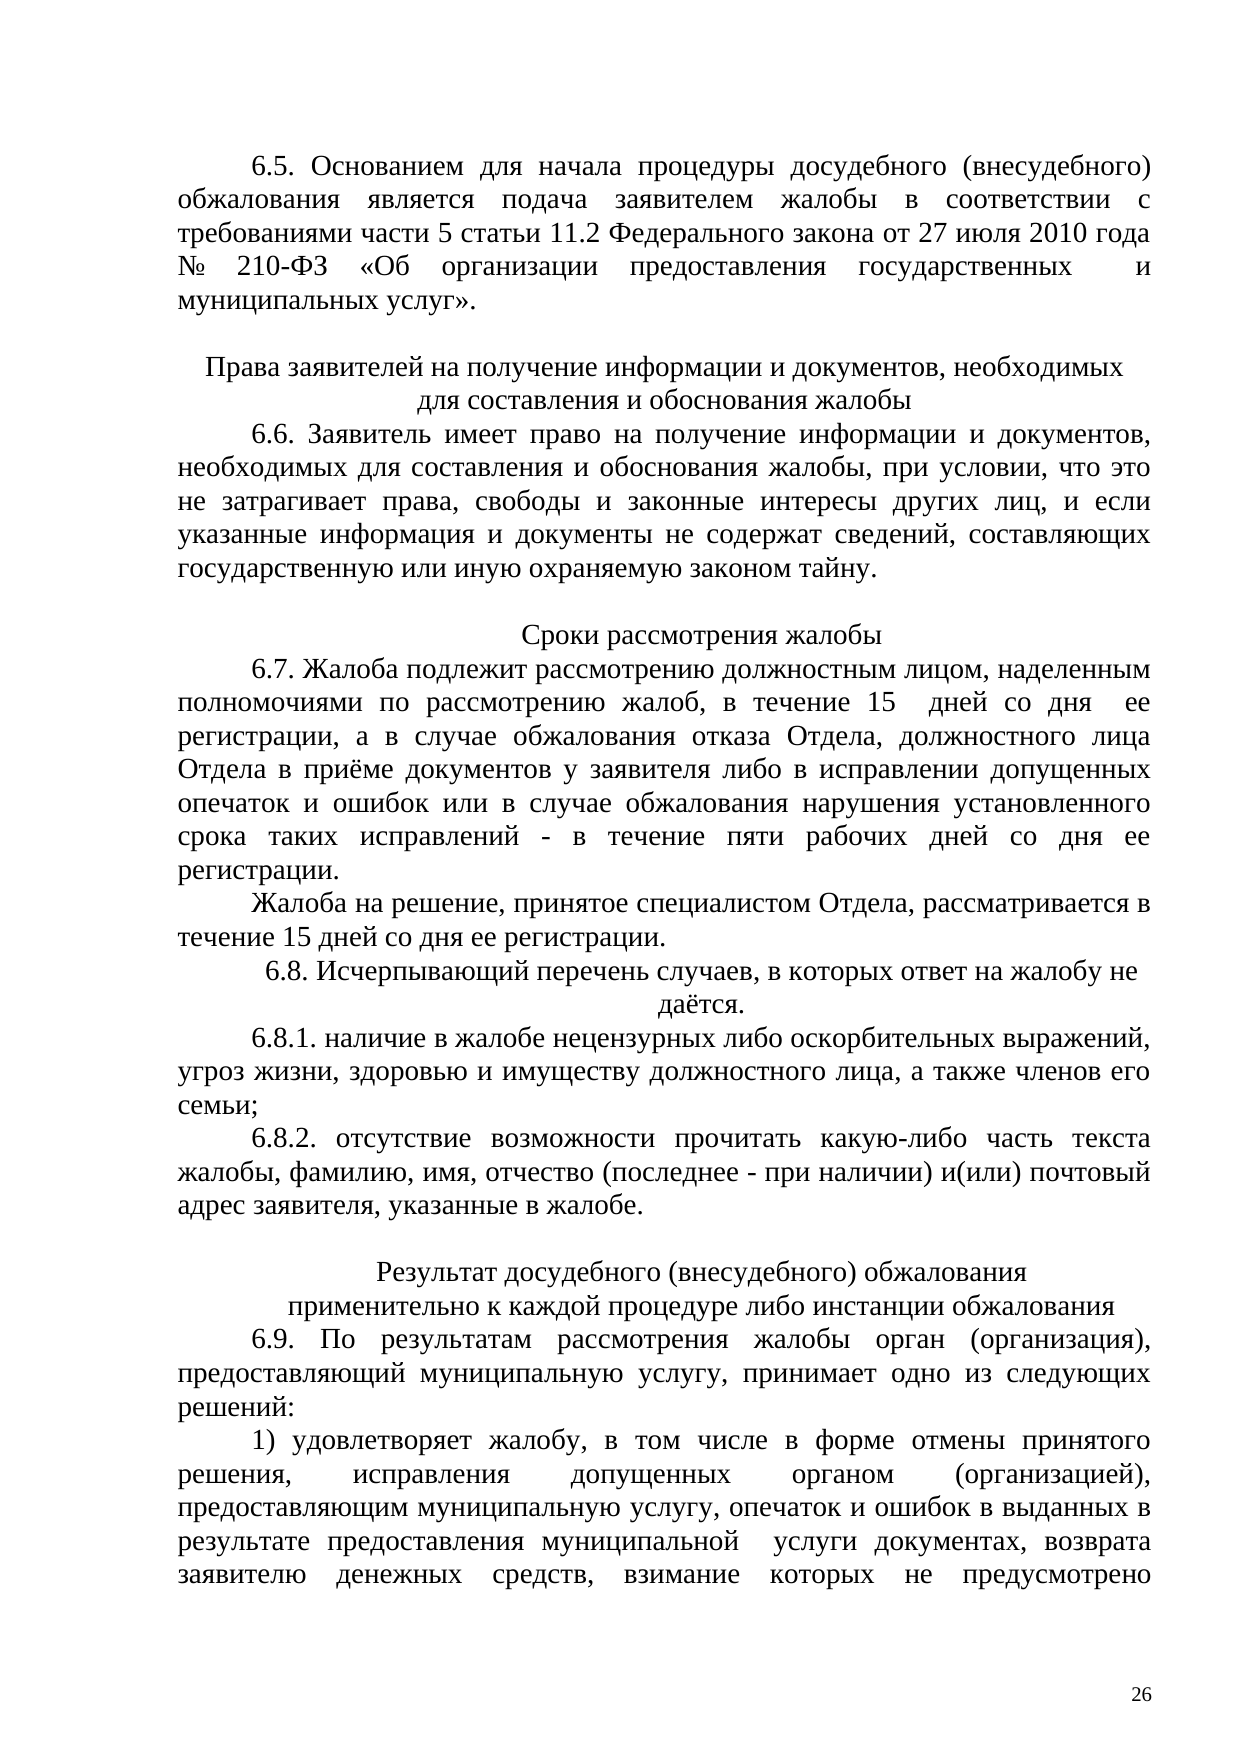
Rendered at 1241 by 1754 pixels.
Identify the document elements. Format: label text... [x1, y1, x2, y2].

text 6.6. Заявитель имеет право на получение информации и документов, необходимых для составления и обоснования жалобы, при условии, что это не затрагивает права, свободы и законные интересы других лиц, и если указанные информация и документы не содержат сведений, составляющих государственную или иную охраняемую законом тайну. [177, 416, 1152, 584]
text применительно к каждой процедуре либо инстанции обжалования [177, 1288, 1152, 1322]
text 6.8.1. наличие в жалобе нецензурных либо оскорбительных выражений, угроз жизни, здоровью и имуществу должностного лица, а также членов его семьи; [177, 1020, 1152, 1120]
text Права заявителей на получение информации и документов, необходимых [177, 349, 1152, 382]
text 6.8.2. отсутствие возможности прочитать какую-либо часть текста жалобы, фамилию, имя, отчество (последнее - при наличии) и(или) почтовый адрес заявителя, указанные в жалобе. [177, 1120, 1152, 1221]
text для составления и обоснования жалобы [177, 382, 1152, 416]
text 6.5. Основанием для начала процедуры досудебного (внесудебного) обжалования является подача заявителем жалобы в соответствии с требованиями части 5 статьи 11.2 Федерального закона от 27 июля 2010 года № 210-ФЗ «Об организации предоставления государственных и муниципальных услуг». [177, 148, 1152, 315]
text 6.8. Исчерпывающий перечень случаев, в которых ответ на жалобу не даётся. [251, 953, 1152, 1020]
text 6.7. Жалоба подлежит рассмотрению должностным лицом, наделенным полномочиями по рассмотрению жалоб, в течение 15 дней со дня ее регистрации, а в случае обжалования отказа Отдела, должностного лица Отдела в приёме документов у заявителя либо в исправлении допущенных опечаток и ошибок или в случае обжалования нарушения установленного срока таких исправлений - в течение пяти рабочих дней со дня ее регистрации. [177, 651, 1152, 886]
text Сроки рассмотрения жалобы [177, 617, 1152, 651]
text Жалоба на решение, принятое специалистом Отдела, рассматривается в течение 15 дней со дня ее регистрации. [177, 886, 1152, 953]
text 6.9. По результатам рассмотрения жалобы орган (организация), предоставляющий муниципальную услугу, принимает одно из следующих решений: [177, 1322, 1152, 1422]
text Результат досудебного (внесудебного) обжалования [177, 1254, 1152, 1288]
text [177, 1422, 1152, 1590]
